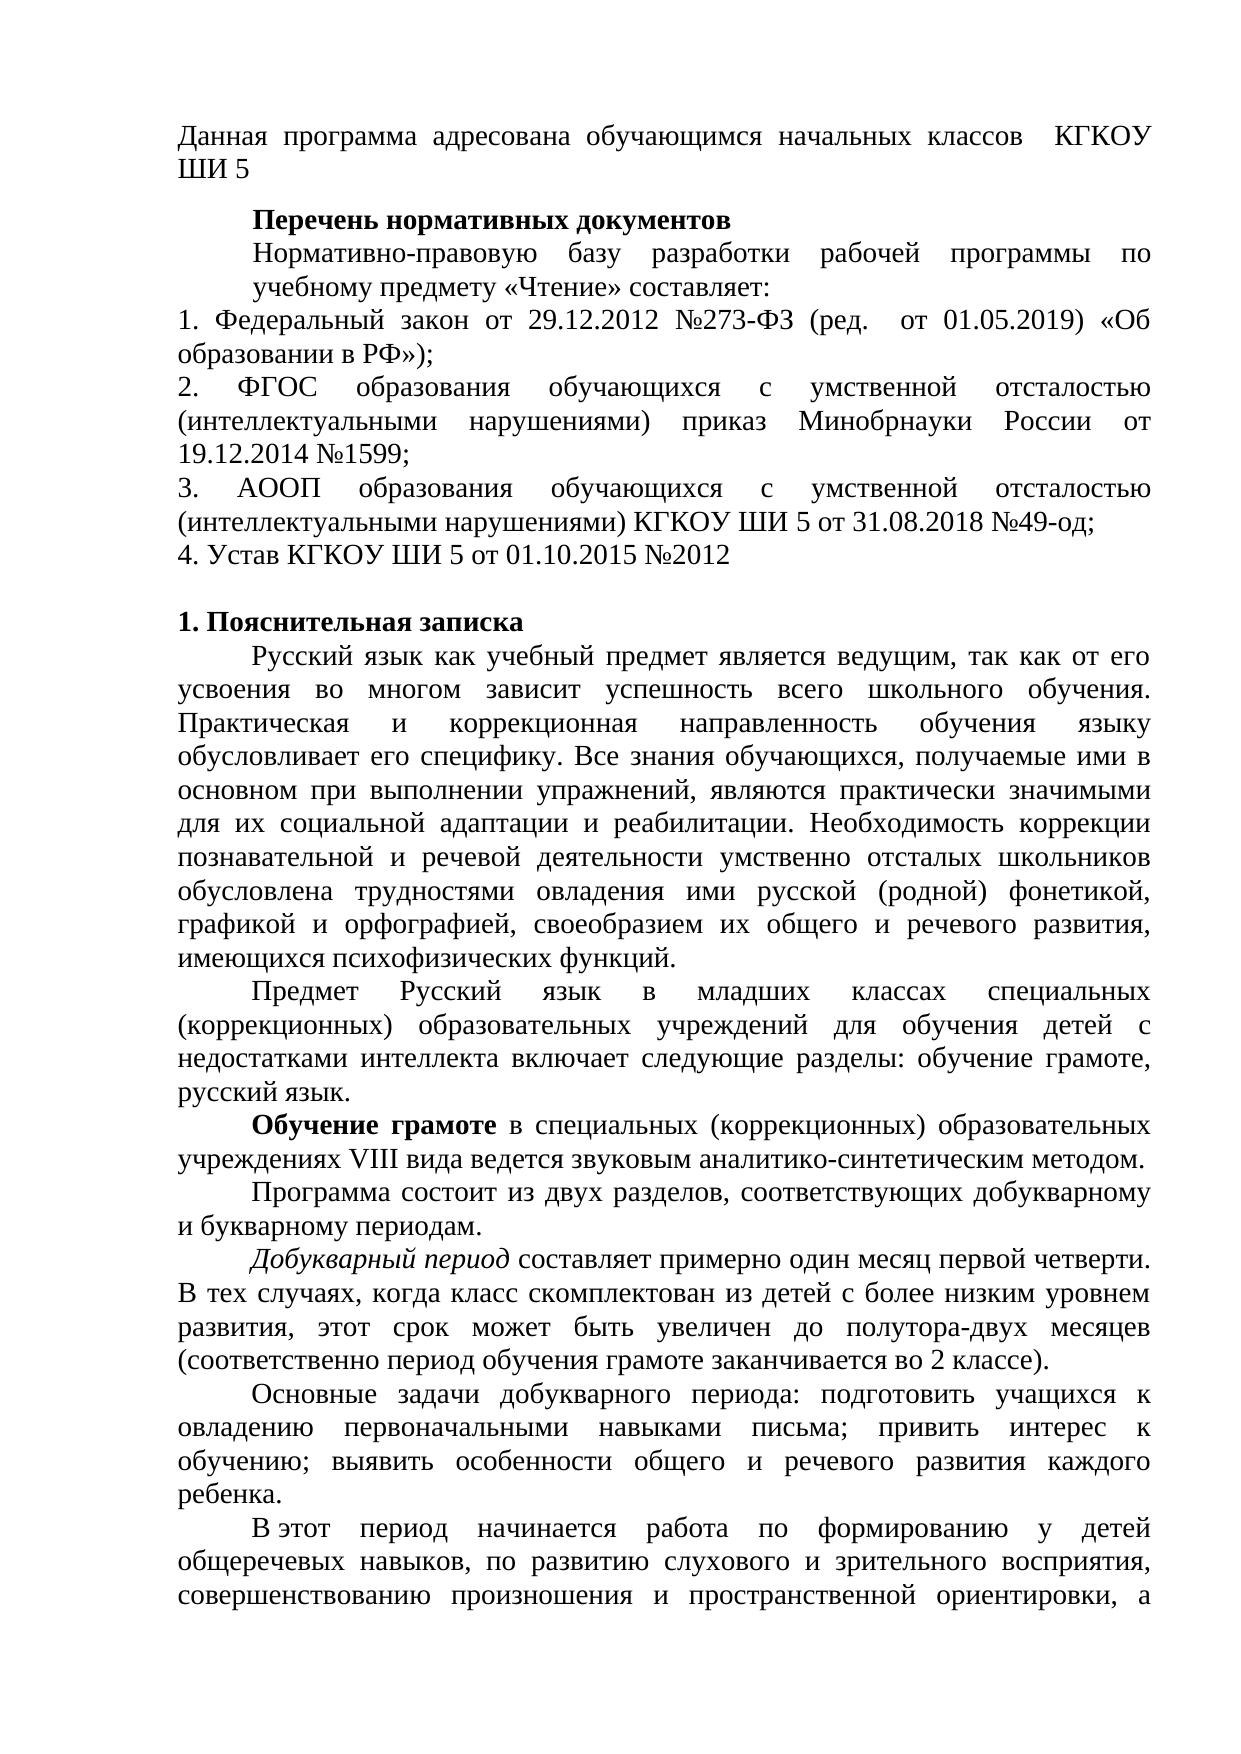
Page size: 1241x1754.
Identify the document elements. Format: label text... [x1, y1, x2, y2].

text 3. АООП образования обучающихся с умственной отсталостью (интеллектуальными нарушениями) КГКОУ ШИ 5 от 31.08.2018 №49-од; [177, 470, 1152, 537]
list Нормативно-правовую базу разработки рабочей программы по учебному предмету «Чтение» составляет: [252, 235, 1152, 302]
text Добукварный период составляет примерно один месяц первой четверти. В тех случаях, когда класс скомплектован из детей с более низким уровнем развития, этот срок может быть увеличен до полутора-двух месяцев (соответственно период обучения грамоте заканчивается во 2 классе). [177, 1242, 1152, 1376]
text Основные задачи добукварного периода: подготовить учащихся к овладению первоначальными навыками письма; привить интерес к обучению; выявить особенности общего и речевого развития каждого ребенка. [177, 1376, 1152, 1510]
text 2. ФГОС образования обучающихся с умственной отсталостью (интеллектуальными нарушениями) приказ Минобрнауки России от 19.12.2014 №1599; [177, 369, 1152, 470]
text Предмет Русский язык в младших классах специальных (коррекционных) образовательных учреждений для обучения детей с недостатками интеллекта включает следующие разделы: обучение грамоте, русский язык. [177, 973, 1152, 1107]
text 4. Устав КГКОУ ШИ 5 от 01.10.2015 №2012 [177, 537, 1152, 571]
text Русский язык как учебный предмет является ведущим, так как от его усвоения во многом зависит успешность всего школьного обучения. Практическая и коррекционная направленность обучения языку обусловливает его специфику. Все знания обучающихся, получаемые ими в основном при выполнении упражнений, являются практически значимыми для их социальной адаптации и реабилитации. Необходимость коррекции познавательной и речевой деятельности умственно отсталых школьников обусловлена трудностями овладения ими русской (родной) фонетикой, графикой и орфографией, своеобразием их общего и речевого развития, имеющихся психофизических функций. [177, 638, 1152, 973]
text Программа состоит из двух разделов, соответствующих добукварному и букварному периодам. [177, 1174, 1152, 1242]
list Перечень нормативных документов [252, 202, 1152, 235]
text Обучение грамоте в специальных (коррекционных) образовательных учреждениях VIII вида ведется звуковым аналитико-синтетическим методом. [177, 1107, 1152, 1174]
text 1. Пояснительная записка [177, 604, 1152, 638]
text 1. Федеральный закон от 29.12.2012 №273-ФЗ (ред. от 01.05.2019) «Об образовании в РФ»); [177, 302, 1152, 369]
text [177, 1510, 1152, 1611]
text Данная программа адресована обучающимся начальных классов КГКОУ ШИ 5 [177, 118, 1152, 185]
